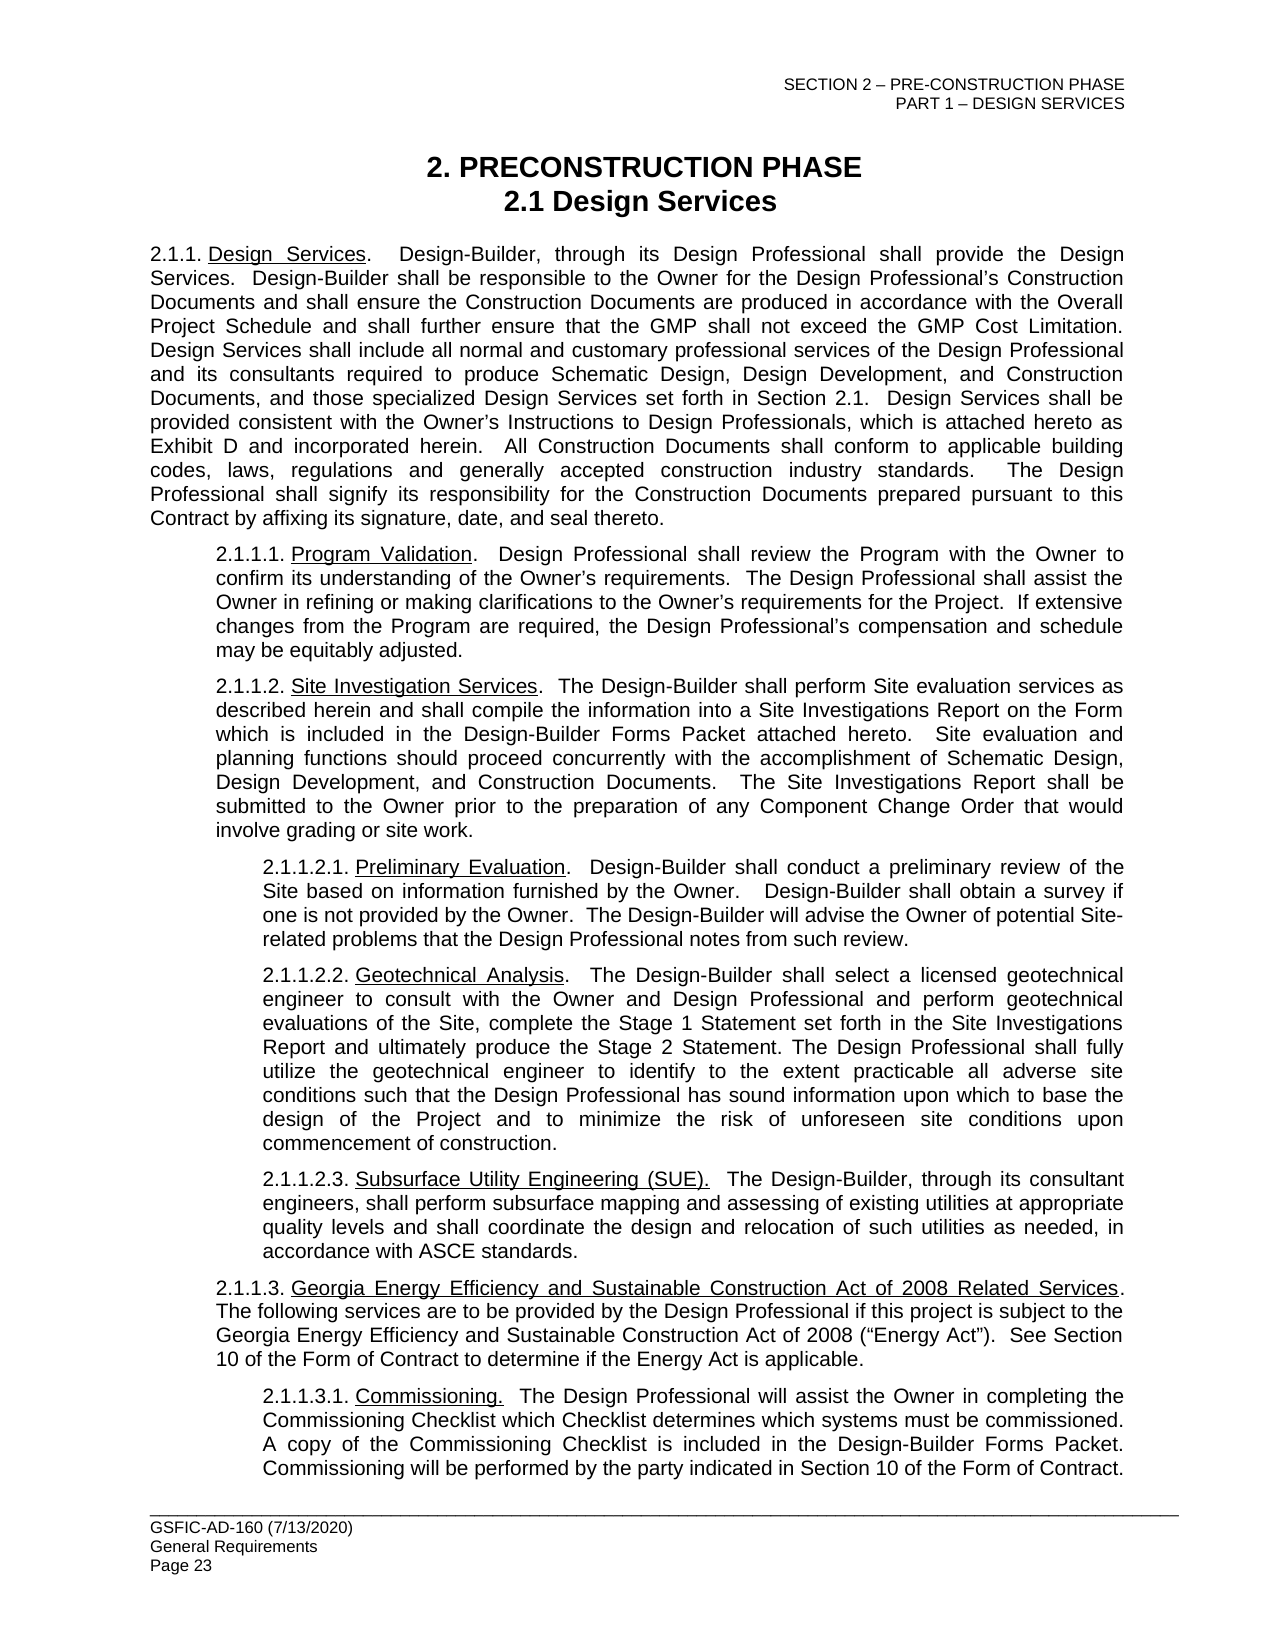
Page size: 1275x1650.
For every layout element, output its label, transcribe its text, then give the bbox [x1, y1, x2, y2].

subtitle Program Validation. Design Professional shall review the Program with the Owner to confirm its understanding of the Owner’s requirements. The Design Professional shall assist the Owner in refining or making clarifications to the Owner’s requirements for the Project. If extensive changes from the Program are required, the Design Professional’s compensation and schedule may be equitably adjusted. [216, 542, 1125, 662]
subtitle Georgia Energy Efficiency and Sustainable Construction Act of 2008 Related Services. The following services are to be provided by the Design Professional if this project is subject to the Georgia Energy Efficiency and Sustainable Construction Act of 2008 (“Energy Act”). See Section 10 of the Form of Contract to determine if the Energy Act is applicable. [216, 1275, 1125, 1371]
subtitle Site Investigation Services. The Design-Builder shall perform Site evaluation services as described herein and shall compile the information into a Site Investigations Report on the Form which is included in the Design-Builder Forms Packet attached hereto. Site evaluation and planning functions should proceed concurrently with the accomplishment of Schematic Design, Design Development, and Construction Documents. The Site Investigations Report shall be submitted to the Owner prior to the preparation of any Component Change Order that would involve grading or site work. [216, 674, 1125, 842]
subtitle Subsurface Utility Engineering (SUE). The Design-Builder, through its consultant engineers, shall perform subsurface mapping and assessing of existing utilities at appropriate quality levels and shall coordinate the design and relocation of such utilities as needed, in accordance with ASCE standards. [262, 1167, 1125, 1263]
subtitle Preliminary Evaluation. Design-Builder shall conduct a preliminary review of the Site based on information furnished by the Owner. Design-Builder shall obtain a survey if one is not provided by the Owner. The Design-Builder will advise the Owner of potential Site-related problems that the Design Professional notes from such review. [262, 854, 1125, 950]
subtitle Geotechnical Analysis. The Design-Builder shall select a licensed geotechnical engineer to consult with the Owner and Design Professional and perform geotechnical evaluations of the Site, complete the Stage 1 Statement set forth in the Site Investigations Report and ultimately produce the Stage 2 Statement. The Design Professional shall fully utilize the geotechnical engineer to identify to the extent practicable all adverse site conditions such that the Design Professional has sound information upon which to base the design of the Project and to minimize the risk of unforeseen site conditions upon commencement of construction. [262, 963, 1125, 1154]
subtitle PRECONSTRUCTION PHASE [180, 150, 1125, 183]
subtitle Design Services [180, 183, 1125, 217]
subtitle Commissioning. The Design Professional will assist the Owner in completing the Commissioning Checklist which Checklist determines which systems must be commissioned. A copy of the Commissioning Checklist is included in the Design-Builder Forms Packet. Commissioning will be performed by the party indicated in Section 10 of the Form of Contract. [262, 1384, 1125, 1479]
subtitle Design Services. Design-Builder, through its Design Professional shall provide the Design Services. Design-Builder shall be responsible to the Owner for the Design Professional’s Construction Documents and shall ensure the Construction Documents are produced in accordance with the Overall Project Schedule and shall further ensure that the GMP shall not exceed the GMP Cost Limitation. Design Services shall include all normal and customary professional services of the Design Professional and its consultants required to produce Schematic Design, Design Development, and Construction Documents, and those specialized Design Services set forth in Section 2.1. Design Services shall be provided consistent with the Owner’s Instructions to Design Professionals, which is attached hereto as Exhibit D and incorporated herein. All Construction Documents shall conform to applicable building codes, laws, regulations and generally accepted construction industry standards. The Design Professional shall signify its responsibility for the Construction Documents prepared pursuant to this Contract by affixing its signature, date, and seal thereto. [150, 242, 1125, 529]
